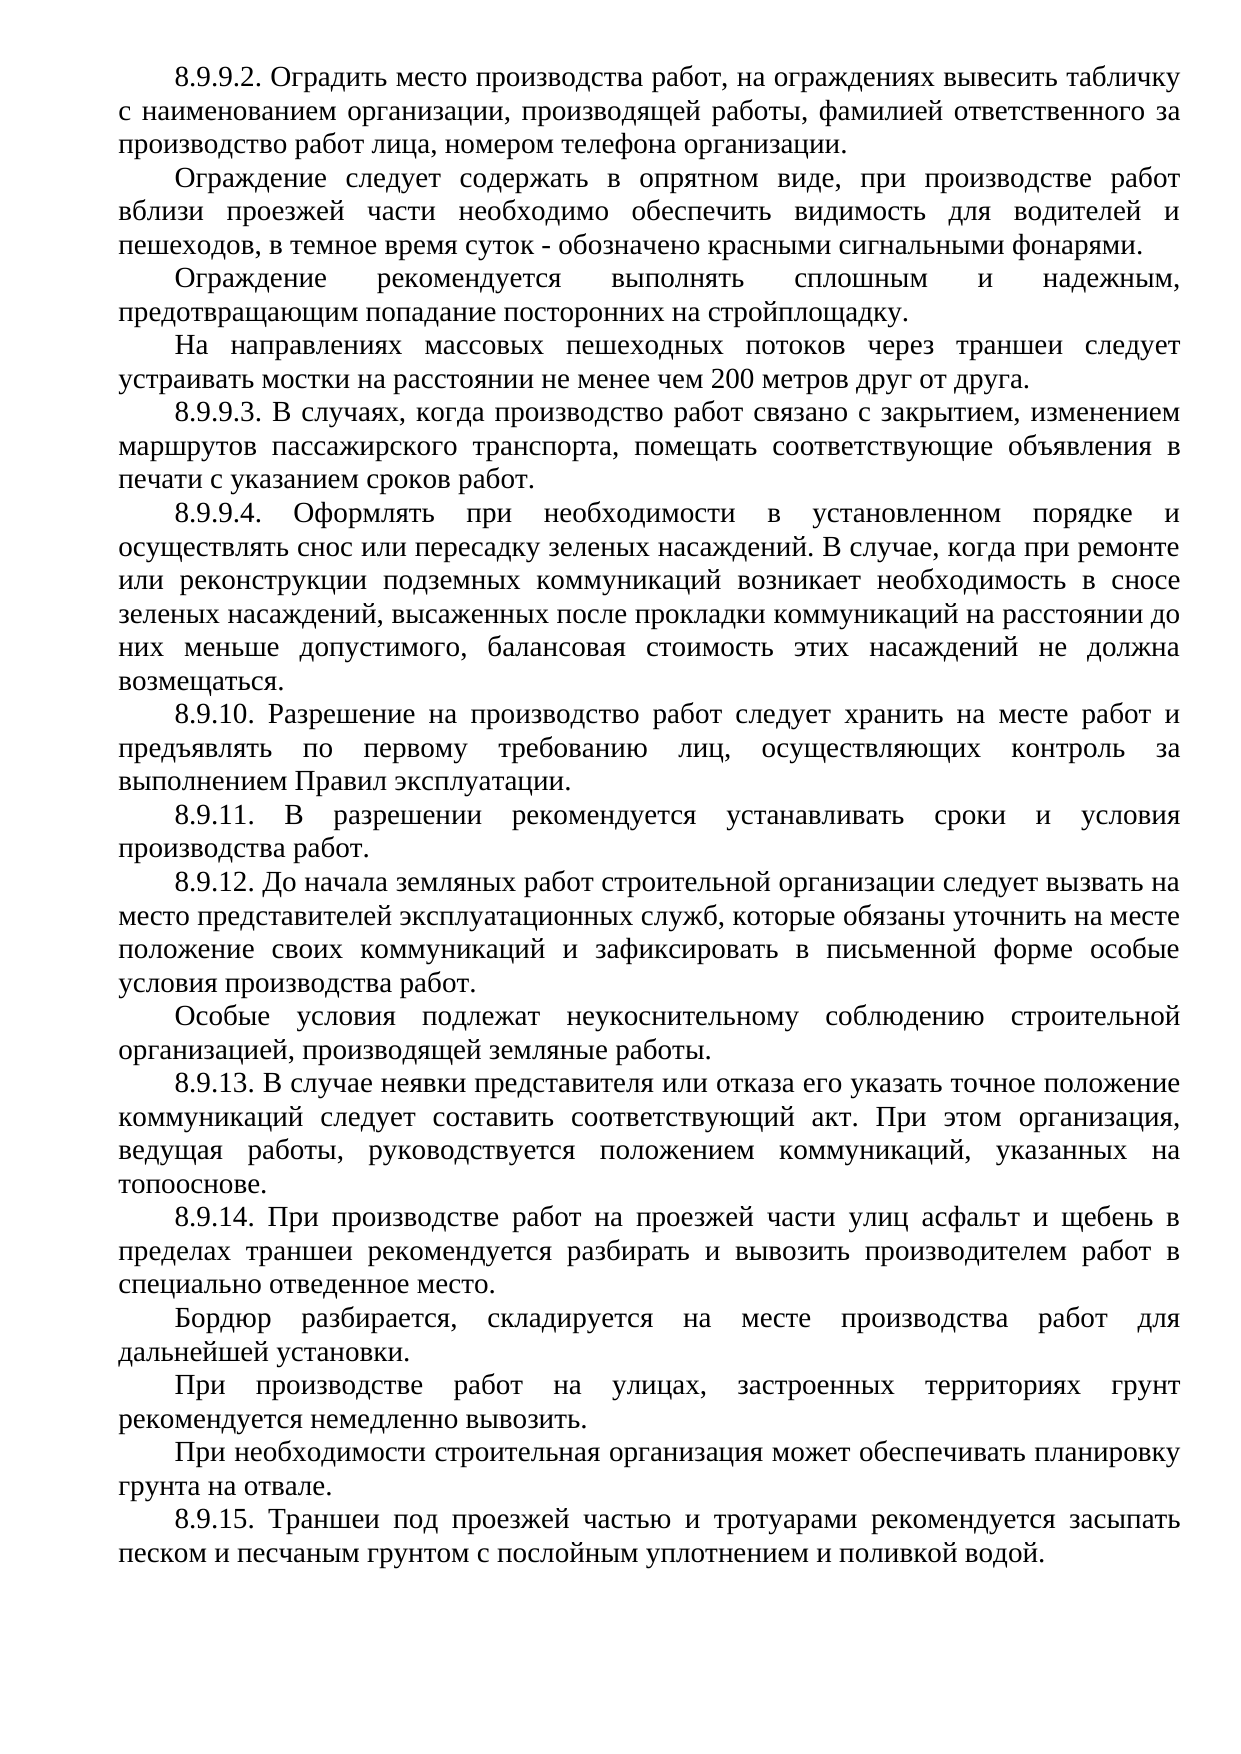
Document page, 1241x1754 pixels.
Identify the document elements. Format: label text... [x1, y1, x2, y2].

text Ограждение рекомендуется выполнять сплошным и надежным, предотвращающим попадание посторонних на стройплощадку. [118, 260, 1181, 327]
text Ограждение следует содержать в опрятном виде, при производстве работ вблизи проезжей части необходимо обеспечить видимость для водителей и пешеходов, в темное время суток - обозначено красными сигнальными фонарями. [118, 160, 1181, 260]
text 8.9.9.3. В случаях, когда производство работ связано с закрытием, изменением маршрутов пассажирского транспорта, помещать соответствующие объявления в печати с указанием сроков работ. [118, 394, 1181, 495]
text 8.9.10. Разрешение на производство работ следует хранить на месте работ и предъявлять по первому требованию лиц, осуществляющих контроль за выполнением Правил эксплуатации. [118, 696, 1181, 797]
text 8.9.9.2. Оградить место производства работ, на ограждениях вывесить табличку с наименованием организации, производящей работы, фамилией ответственного за производство работ лица, номером телефона организации. [118, 59, 1181, 160]
text Бордюр разбирается, складируется на месте производства работ для дальнейшей установки. [118, 1300, 1181, 1367]
text При необходимости строительная организация может обеспечивать планировку грунта на отвале. [118, 1434, 1181, 1501]
text 8.9.13. В случае неявки представителя или отказа его указать точное положение коммуникаций следует составить соответствующий акт. При этом организация, ведущая работы, руководствуется положением коммуникаций, указанных на топооснове. [118, 1065, 1181, 1199]
text При производстве работ на улицах, застроенных территориях грунт рекомендуется немедленно вывозить. [118, 1367, 1181, 1434]
text Особые условия подлежат неукоснительному соблюдению строительной организацией, производящей земляные работы. [118, 998, 1181, 1065]
text 8.9.11. В разрешении рекомендуется устанавливать сроки и условия производства работ. [118, 797, 1181, 864]
text 8.9.14. При производстве работ на проезжей части улиц асфальт и щебень в пределах траншеи рекомендуется разбирать и вывозить производителем работ в специально отведенное место. [118, 1199, 1181, 1300]
text 8.9.12. До начала земляных работ строительной организации следует вызвать на место представителей эксплуатационных служб, которые обязаны уточнить на месте положение своих коммуникаций и зафиксировать в письменной форме особые условия производства работ. [118, 864, 1181, 998]
text 8.9.15. Траншеи под проезжей частью и тротуарами рекомендуется засыпать песком и песчаным грунтом с послойным уплотнением и поливкой водой. [118, 1501, 1181, 1568]
text 8.9.9.4. Оформлять при необходимости в установленном порядке и осуществлять снос или пересадку зеленых насаждений. В случае, когда при ремонте или реконструкции подземных коммуникаций возникает необходимость в сносе зеленых насаждений, высаженных после прокладки коммуникаций на расстоянии до них меньше допустимого, балансовая стоимость этих насаждений не должна возмещаться. [118, 495, 1181, 696]
text На направлениях массовых пешеходных потоков через траншеи следует устраивать мостки на расстоянии не менее чем 200 метров друг от друга. [118, 327, 1181, 394]
